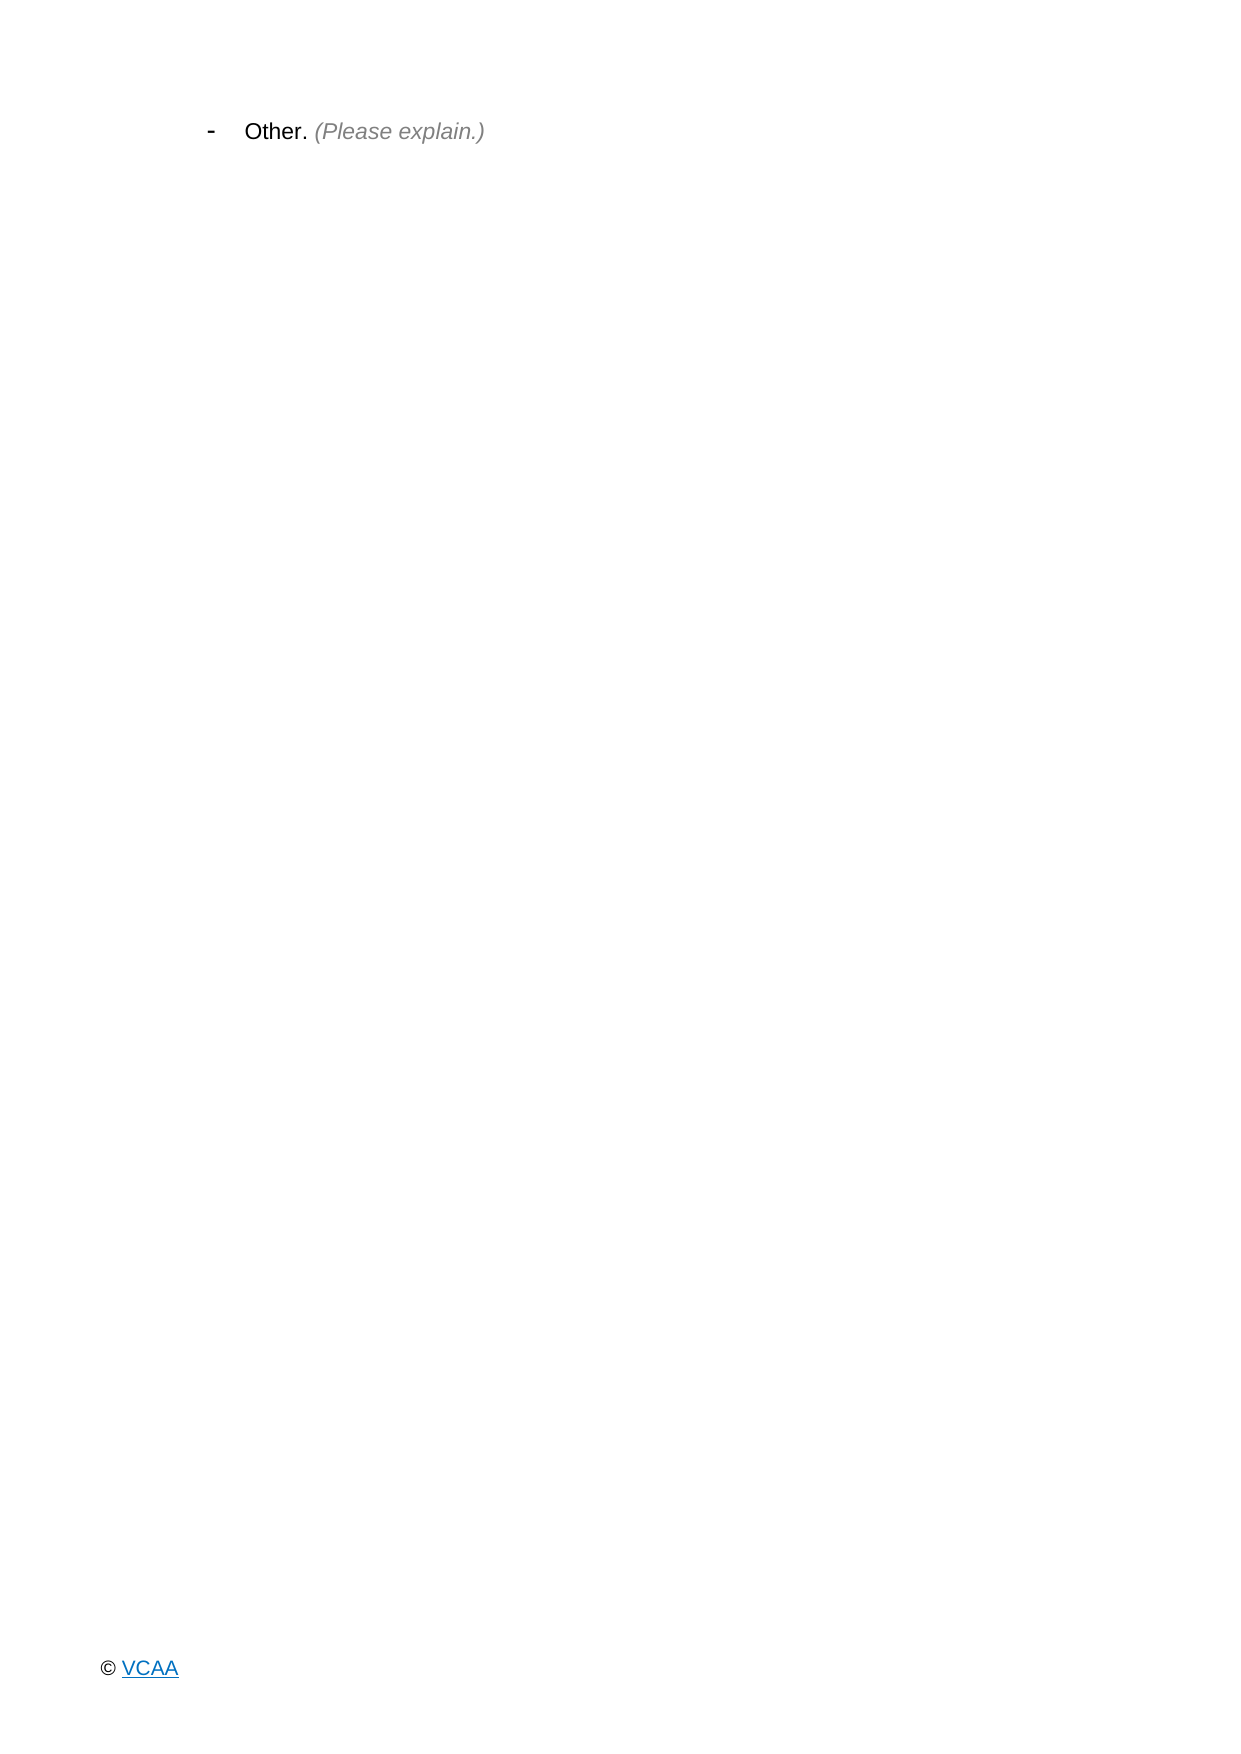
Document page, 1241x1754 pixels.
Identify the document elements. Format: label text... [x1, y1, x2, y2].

list Other. (Please explain.) [207, 118, 1140, 145]
